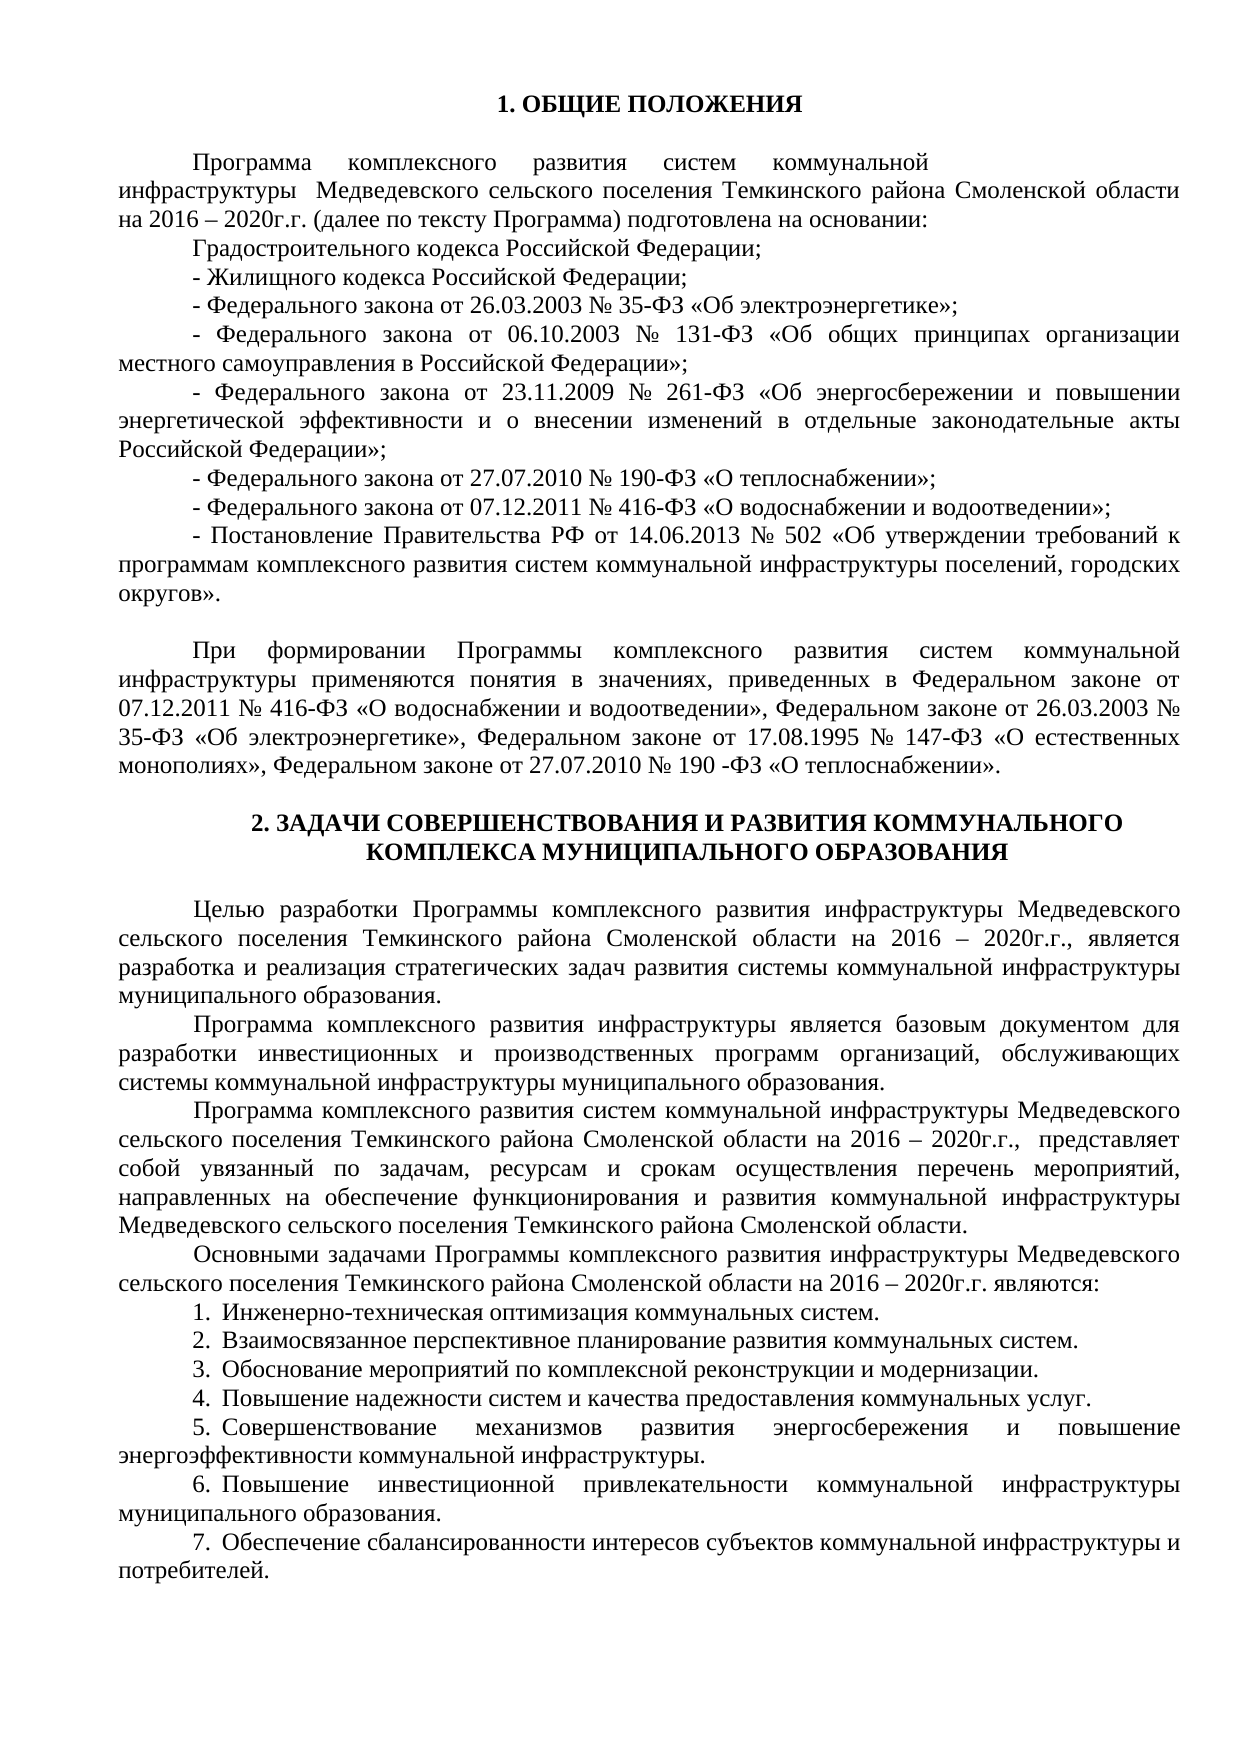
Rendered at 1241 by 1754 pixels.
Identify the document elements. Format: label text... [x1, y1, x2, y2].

text Программа комплексного развития систем коммунальной инфраструктуры Медведевского сельского поселения Темкинского района Смоленской области на 2016 – 2020г.г., представляет собой увязанный по задачам, ресурсам и срокам осуществления перечень мероприятий, направленных на обеспечение функционирования и развития коммунальной инфраструктуры Медведевского сельского поселения Темкинского района Смоленской области. [118, 1095, 1181, 1239]
list Обеспечение сбалансированности интересов субъектов коммунальной инфраструктуры и потребителей. [118, 1527, 1181, 1584]
text Основными задачами Программы комплексного развития инфраструктуры Медведевского сельского поселения Темкинского района Смоленской области на 2016 – 2020г.г. являются: [118, 1239, 1181, 1297]
text Градостроительного кодекса Российской Федерации; [118, 233, 1181, 262]
text 1. ОБЩИЕ ПОЛОЖЕНИЯ [118, 89, 1181, 117]
list Обоснование мероприятий по комплексной реконструкции и модернизации. [118, 1354, 1181, 1383]
text Программа комплексного развития инфраструктуры является базовым документом для разработки инвестиционных и производственных программ организаций, обслуживающих системы коммунальной инфраструктуры муниципального образования. [118, 1009, 1181, 1095]
list Повышение инвестиционной привлекательности коммунальной инфраструктуры муниципального образования. [118, 1469, 1181, 1527]
text - Федерального закона от 07.12.2011 № 416-ФЗ «О водоснабжении и водоотведении»; [118, 492, 1181, 520]
text - Федерального закона от 26.03.2003 № 35-ФЗ «Об электроэнергетике»; [118, 290, 1181, 319]
text Целью разработки Программы комплексного развития инфраструктуры Медведевского сельского поселения Темкинского района Смоленской области на 2016 – 2020г.г., является разработка и реализация стратегических задач развития системы коммунальной инфраструктуры муниципального образования. [118, 894, 1181, 1009]
text - Федерального закона от 06.10.2003 № 131-ФЗ «Об общих принципах организации местного самоуправления в Российской Федерации»; [118, 319, 1181, 377]
text - Жилищного кодекса Российской Федерации; [118, 262, 1181, 290]
list Совершенствование механизмов развития энергосбережения и повышение энергоэффективности коммунальной инфраструктуры. [118, 1412, 1181, 1469]
list Взаимосвязанное перспективное планирование развития коммунальных систем. [118, 1325, 1181, 1354]
text КОМПЛЕКСА МУНИЦИПАЛЬНОГО ОБРАЗОВАНИЯ [118, 837, 1181, 865]
list Повышение надежности систем и качества предоставления коммунальных услуг. [118, 1383, 1181, 1412]
text - Федерального закона от 23.11.2009 № 261-ФЗ «Об энергосбережении и повышении энергетической эффективности и о внесении изменений в отдельные законодательные акты Российской Федерации»; [118, 377, 1181, 463]
text При формировании Программы комплексного развития систем коммунальной инфраструктуры применяются понятия в значениях, приведенных в Федеральном законе от 07.12.2011 № 416-ФЗ «О водоснабжении и водоотведении», Федеральном законе от 26.03.2003 № 35-ФЗ «Об электроэнергетике», Федеральном законе от 17.08.1995 № 147-ФЗ «О естественных монополиях», Федеральном законе от 27.07.2010 № 190 -ФЗ «О теплоснабжении». [118, 635, 1181, 779]
text Программа комплексного развития систем коммунальной инфраструктуры Медведевского сельского поселения Темкинского района Смоленской области на 2016 – 2020г.г. (далее по тексту Программа) подготовлена на основании: [118, 147, 1181, 233]
text 2. ЗАДАЧИ СОВЕРШЕНСТВОВАНИЯ И РАЗВИТИЯ КОММУНАЛЬНОГО [118, 808, 1181, 837]
list Инженерно-техническая оптимизация коммунальных систем. [192, 1297, 1181, 1325]
text - Постановление Правительства РФ от 14.06.2013 № 502 «Об утверждении требований к программам комплексного развития систем коммунальной инфраструктуры поселений, городских округов». [118, 520, 1181, 607]
text - Федерального закона от 27.07.2010 № 190-ФЗ «О теплоснабжении»; [118, 463, 1181, 492]
